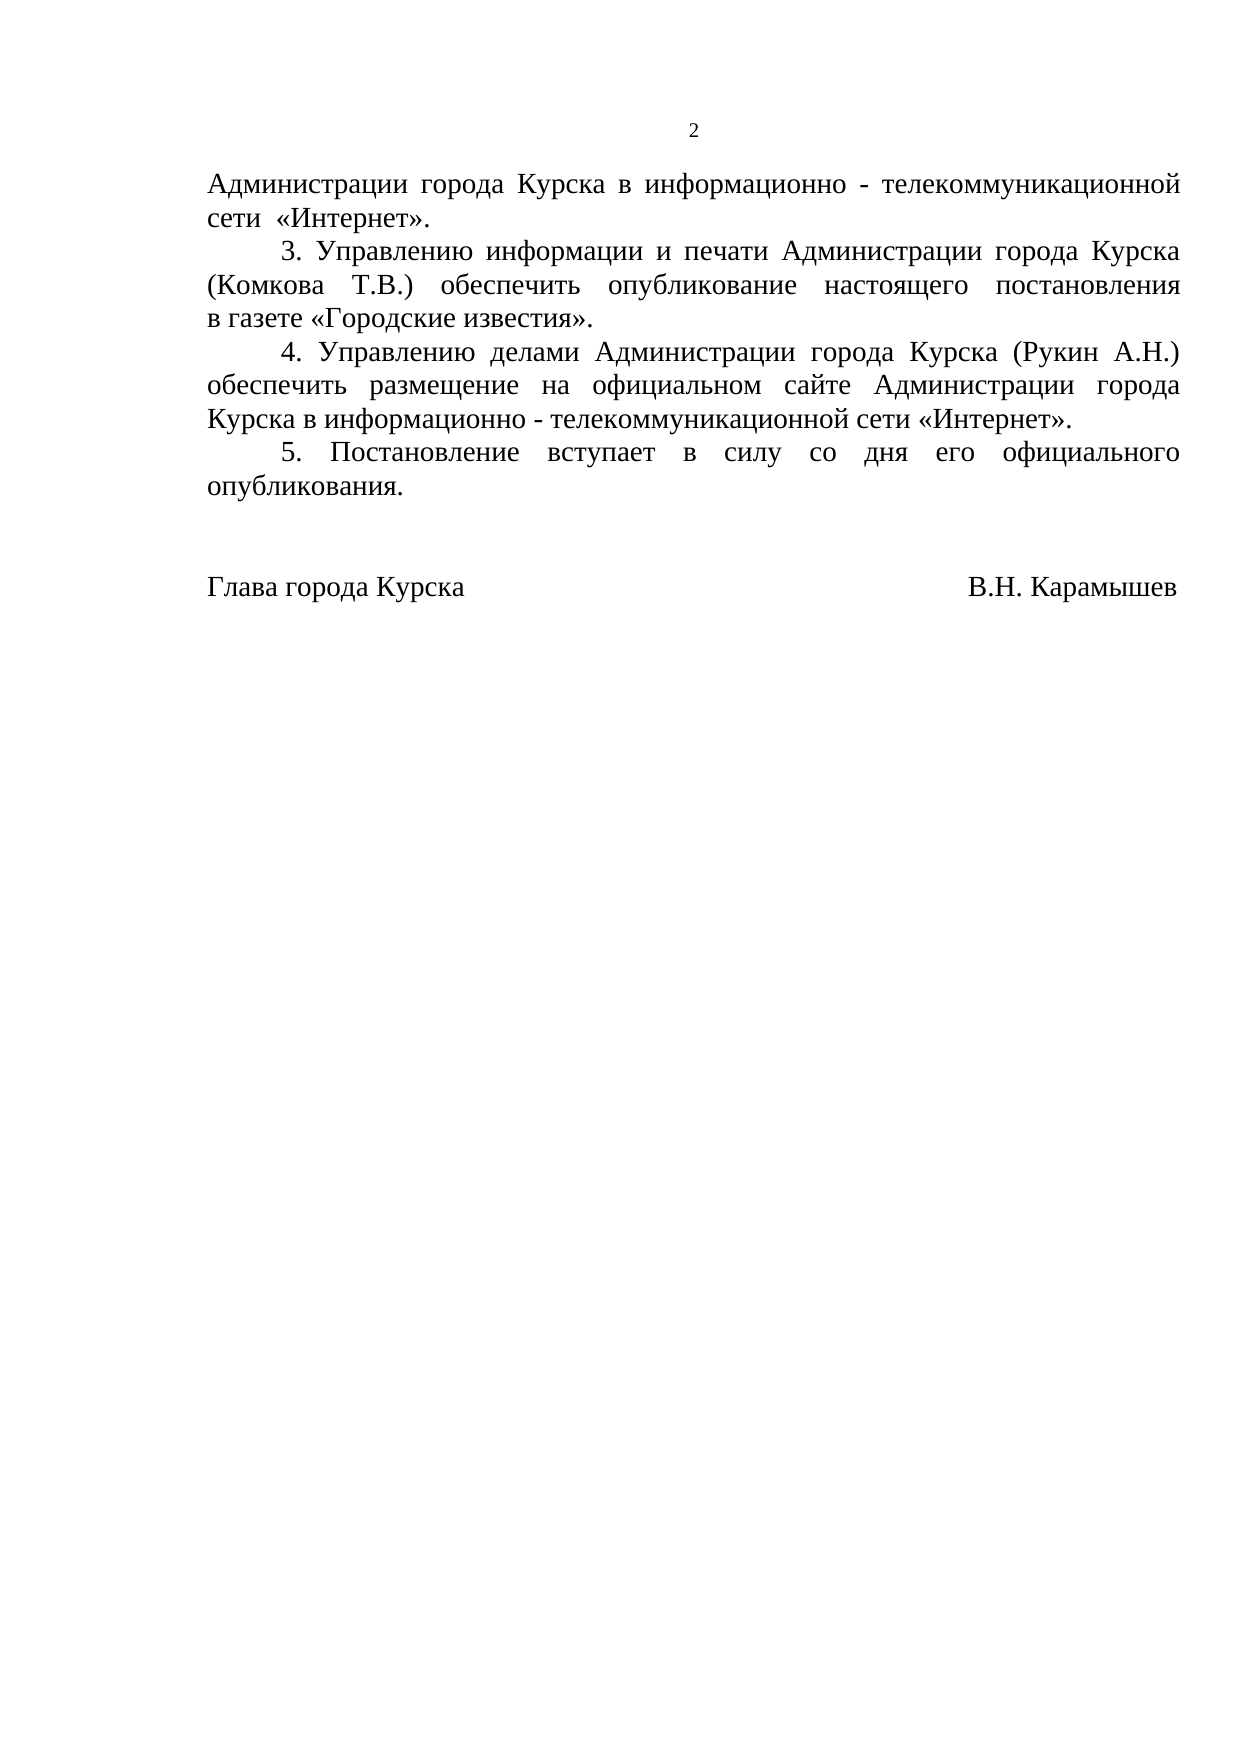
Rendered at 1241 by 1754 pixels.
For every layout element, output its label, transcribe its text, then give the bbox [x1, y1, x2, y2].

text Глава города Курска В.Н. Карамышев [207, 569, 1181, 602]
text 3. Управлению информации и печати Администрации города Курска (Комкова Т.В.) обеспечить опубликование настоящего постановления в газете «Городские известия». [207, 233, 1181, 334]
text 4. Управлению делами Администрации города Курска (Рукин А.Н.) обеспечить размещение на официальном сайте Администрации города Курска в информационно - телекоммуникационной сети «Интернет». [207, 334, 1181, 434]
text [207, 166, 1181, 233]
text 5. Постановление вступает в силу со дня его официального опубликования. [207, 434, 1181, 502]
